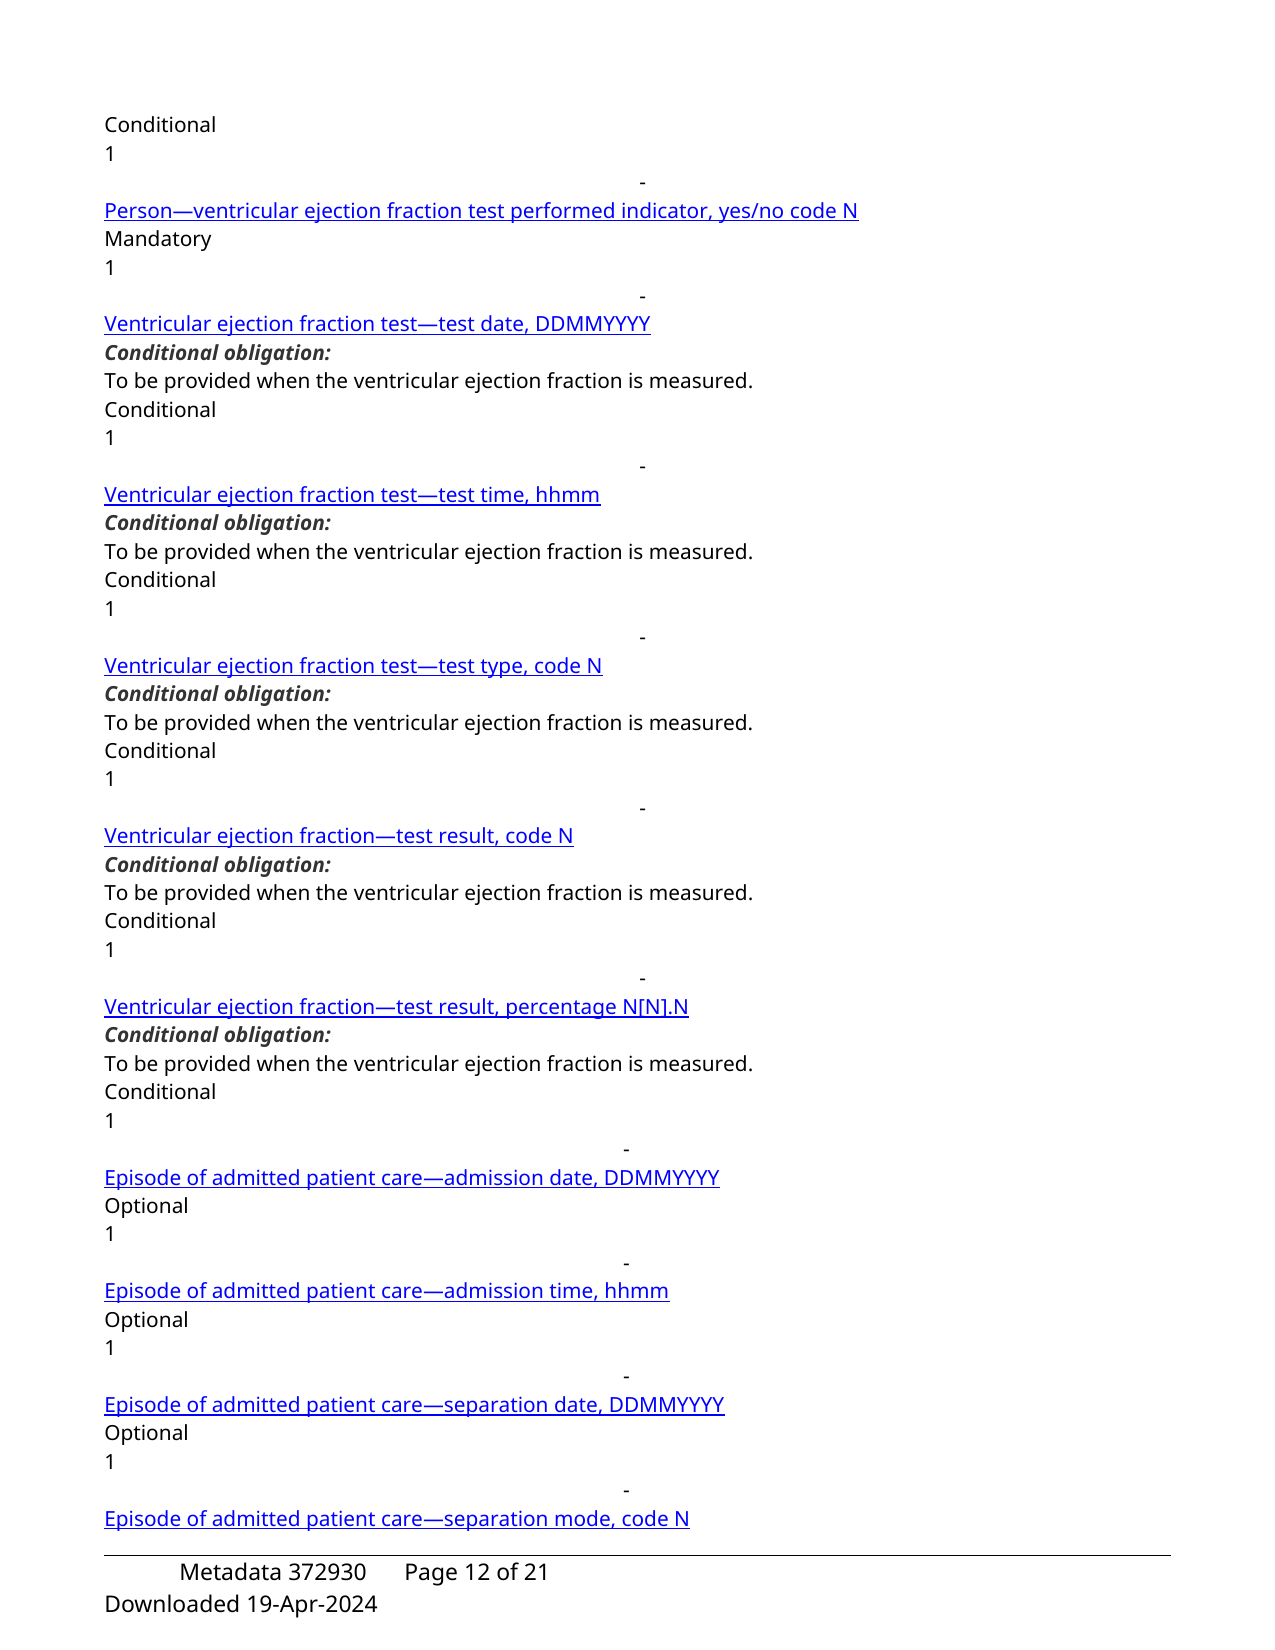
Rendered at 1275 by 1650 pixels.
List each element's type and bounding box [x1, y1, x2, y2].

table_cell [93, 110, 1159, 1532]
